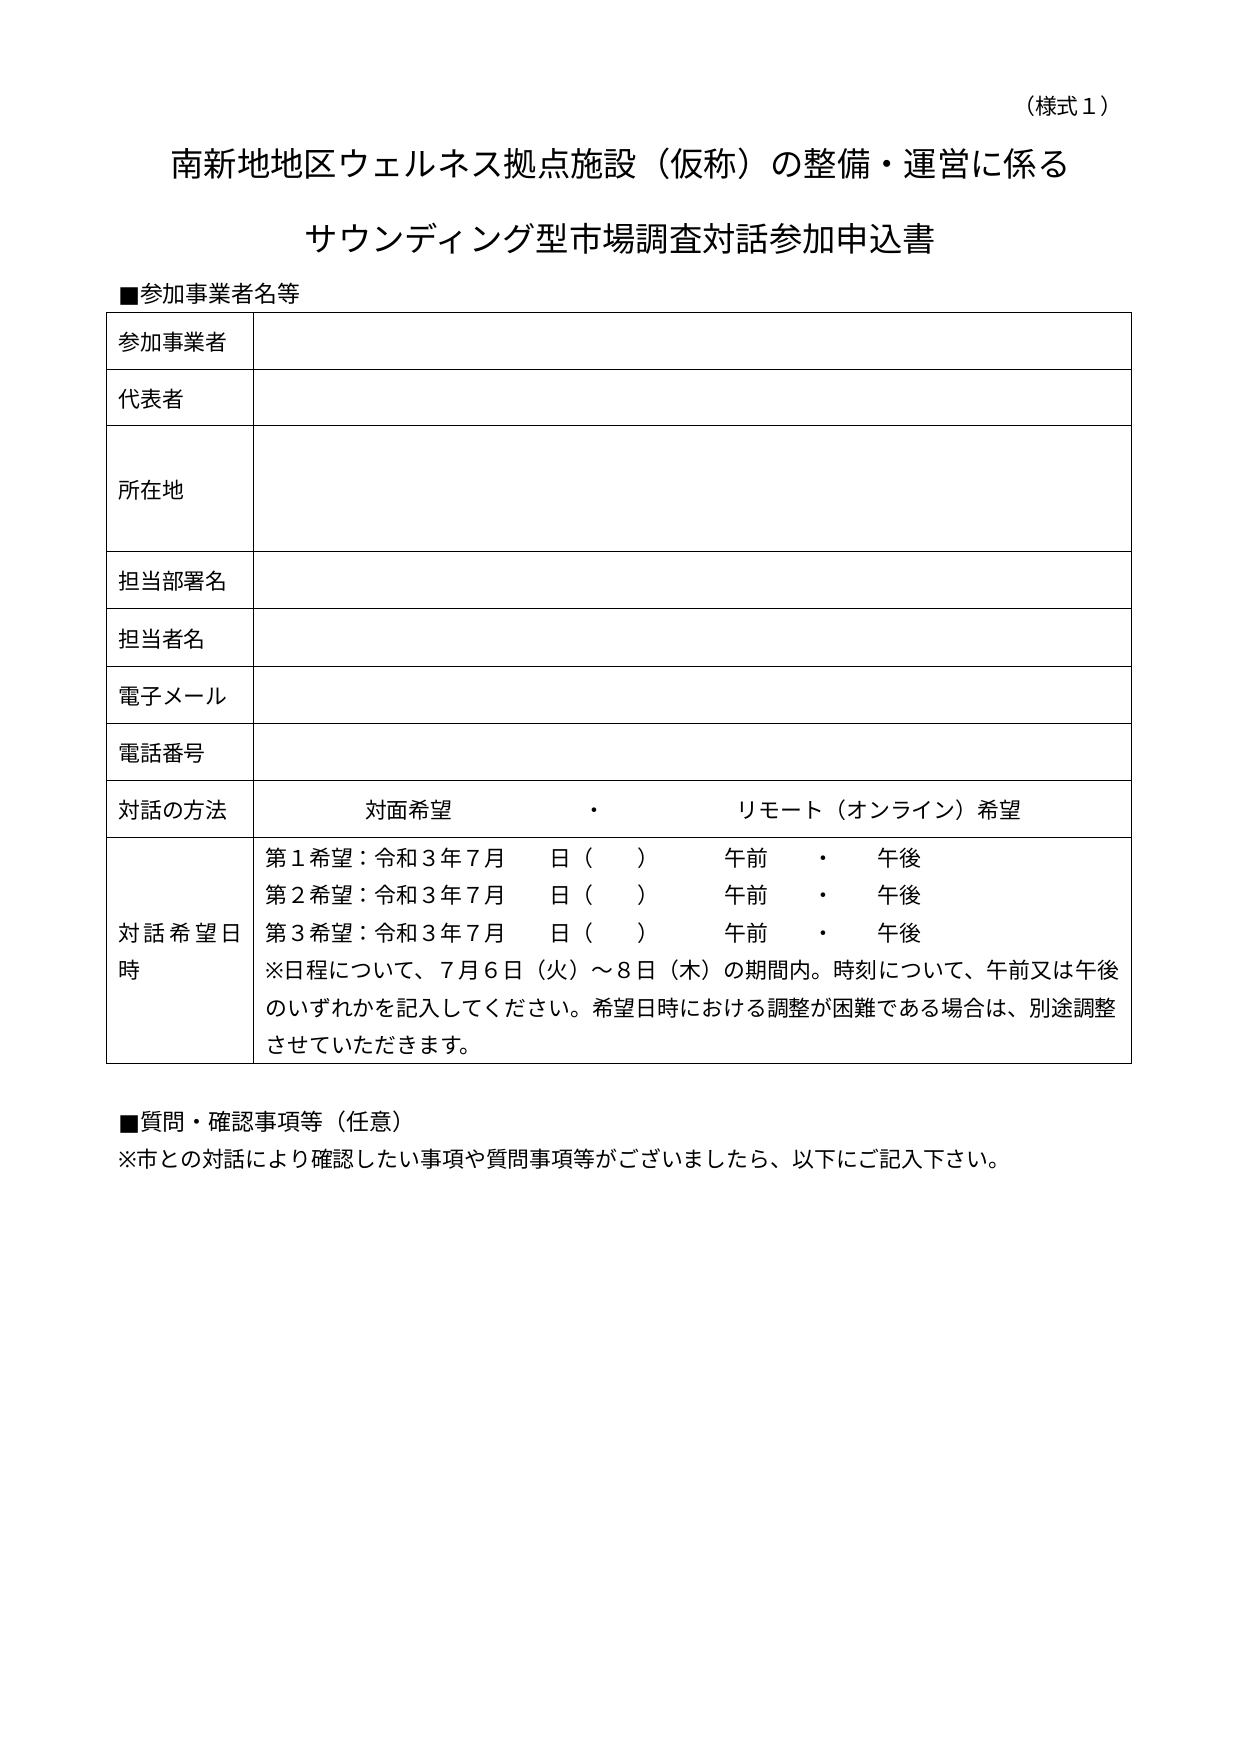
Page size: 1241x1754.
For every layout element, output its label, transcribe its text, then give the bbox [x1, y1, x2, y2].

table_cell [254, 552, 1131, 607]
table_cell 担当者名 [107, 609, 253, 666]
table_cell 対話の方法 [107, 781, 253, 837]
text ■参加事業者名等 [118, 274, 1122, 312]
text ■質問・確認事項等（任意） [118, 1101, 1122, 1139]
table_cell 対話希望日時 [107, 838, 253, 1063]
text ※市との対話により確認したい事項や質問事項等がございましたら、以下にご記入下さい。 [118, 1139, 1122, 1176]
table_cell [254, 667, 1131, 723]
table_cell [254, 426, 1131, 551]
table_header 参加事業者 [107, 313, 253, 368]
table_cell 所在地 [107, 426, 253, 551]
table_cell [254, 370, 1131, 425]
text 南新地地区ウェルネス拠点施設（仮称）の整備・運営に係る [118, 124, 1122, 199]
table_cell 電子メール [107, 667, 253, 723]
table_cell 代表者 [107, 370, 253, 425]
text サウンディング型市場調査対話参加申込書 [118, 199, 1122, 274]
table_cell [254, 724, 1131, 780]
table_cell 電話番号 [107, 724, 253, 780]
table_cell [254, 609, 1131, 666]
table_header [254, 313, 1131, 368]
table_cell 担当部署名 [107, 552, 253, 607]
table_cell 第１希望：令和３年７月 日（ ） 午前 ・ 午後 第２希望：令和３年７月 日（ ） 午前 ・ 午後 第３希望：令和３年７月 日（ ） 午前 ・ 午後 ※日程について、７月６日（火）～８日（木）の期間内。時刻について、午前又は午後のいずれかを記入してください。希望日時における調整が困難である場合は、別途調整させていただきます。 [254, 838, 1131, 1063]
table_cell 対面希望 ・ リモート（オンライン）希望 [254, 781, 1131, 837]
